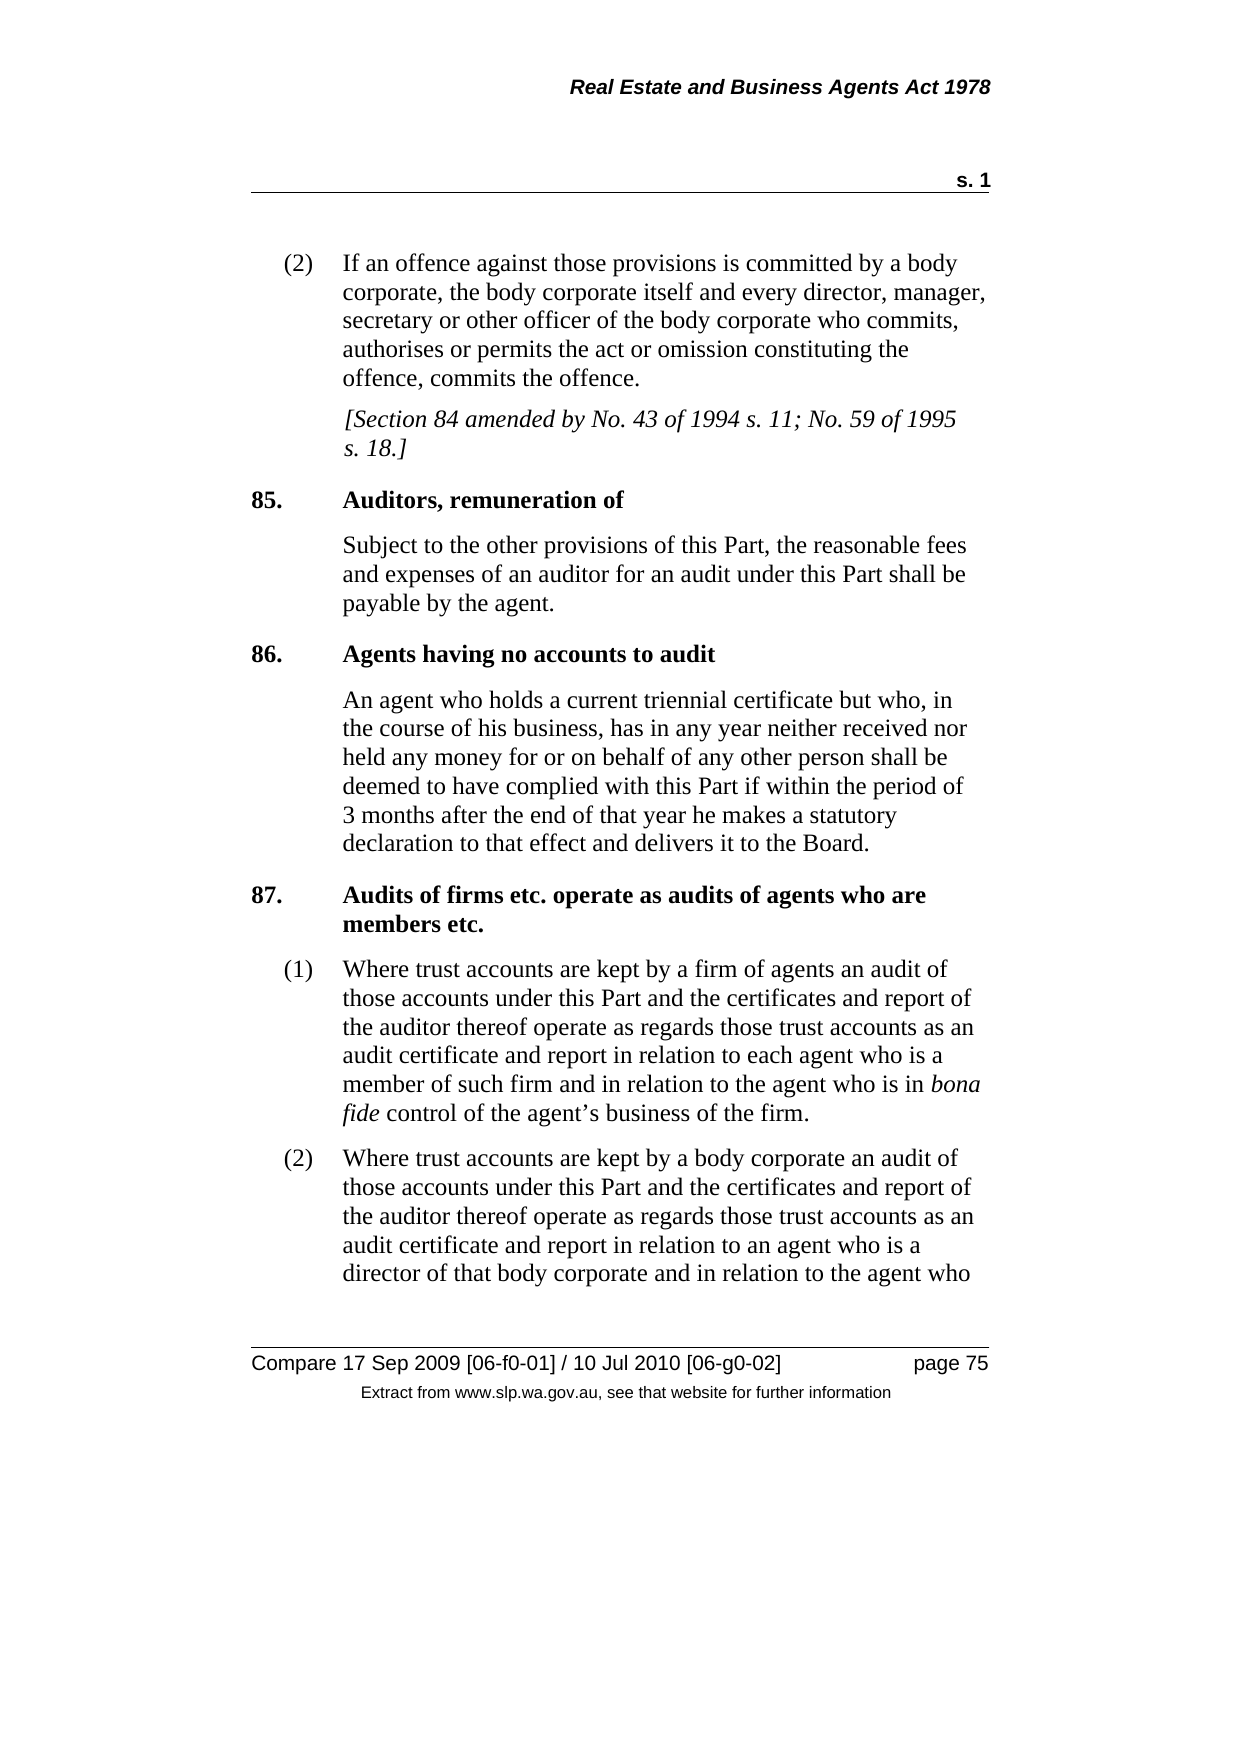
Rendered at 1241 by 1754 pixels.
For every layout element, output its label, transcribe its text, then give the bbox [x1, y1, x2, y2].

subtitle 86. Agents having no accounts to audit [251, 639, 989, 668]
text (2) If an offence against those provisions is committed by a body corporate, the body corporate itself and every director, manager, secretary or other officer of the body corporate who commits, authorises or permits the act or omission constituting the offence, commits the offence. [251, 248, 989, 392]
subtitle 85. Auditors, remuneration of [251, 485, 989, 513]
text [251, 1143, 989, 1287]
text (1) Where trust accounts are kept by a firm of agents an audit of those accounts under this Part and the certificates and report of the auditor thereof operate as regards those trust accounts as an audit certificate and report in relation to each agent who is a member of such firm and in relation to the agent who is in bona fide control of the agent’s business of the firm. [251, 954, 989, 1127]
text [Section 84 amended by No. 43 of 1994 s. 11; No. 59 of 1995 s. 18.] [251, 404, 989, 462]
subtitle 87. Audits of firms etc. operate as audits of agents who are members etc. [251, 880, 989, 938]
text Subject to the other provisions of this Part, the reasonable fees and expenses of an auditor for an audit under this Part shall be payable by the agent. [251, 530, 989, 616]
text An agent who holds a current triennial certificate but who, in the course of his business, has in any year neither received nor held any money for or on behalf of any other person shall be deemed to have complied with this Part if within the period of 3 months after the end of that year he makes a statutory declaration to that effect and delivers it to the Board. [251, 685, 989, 857]
